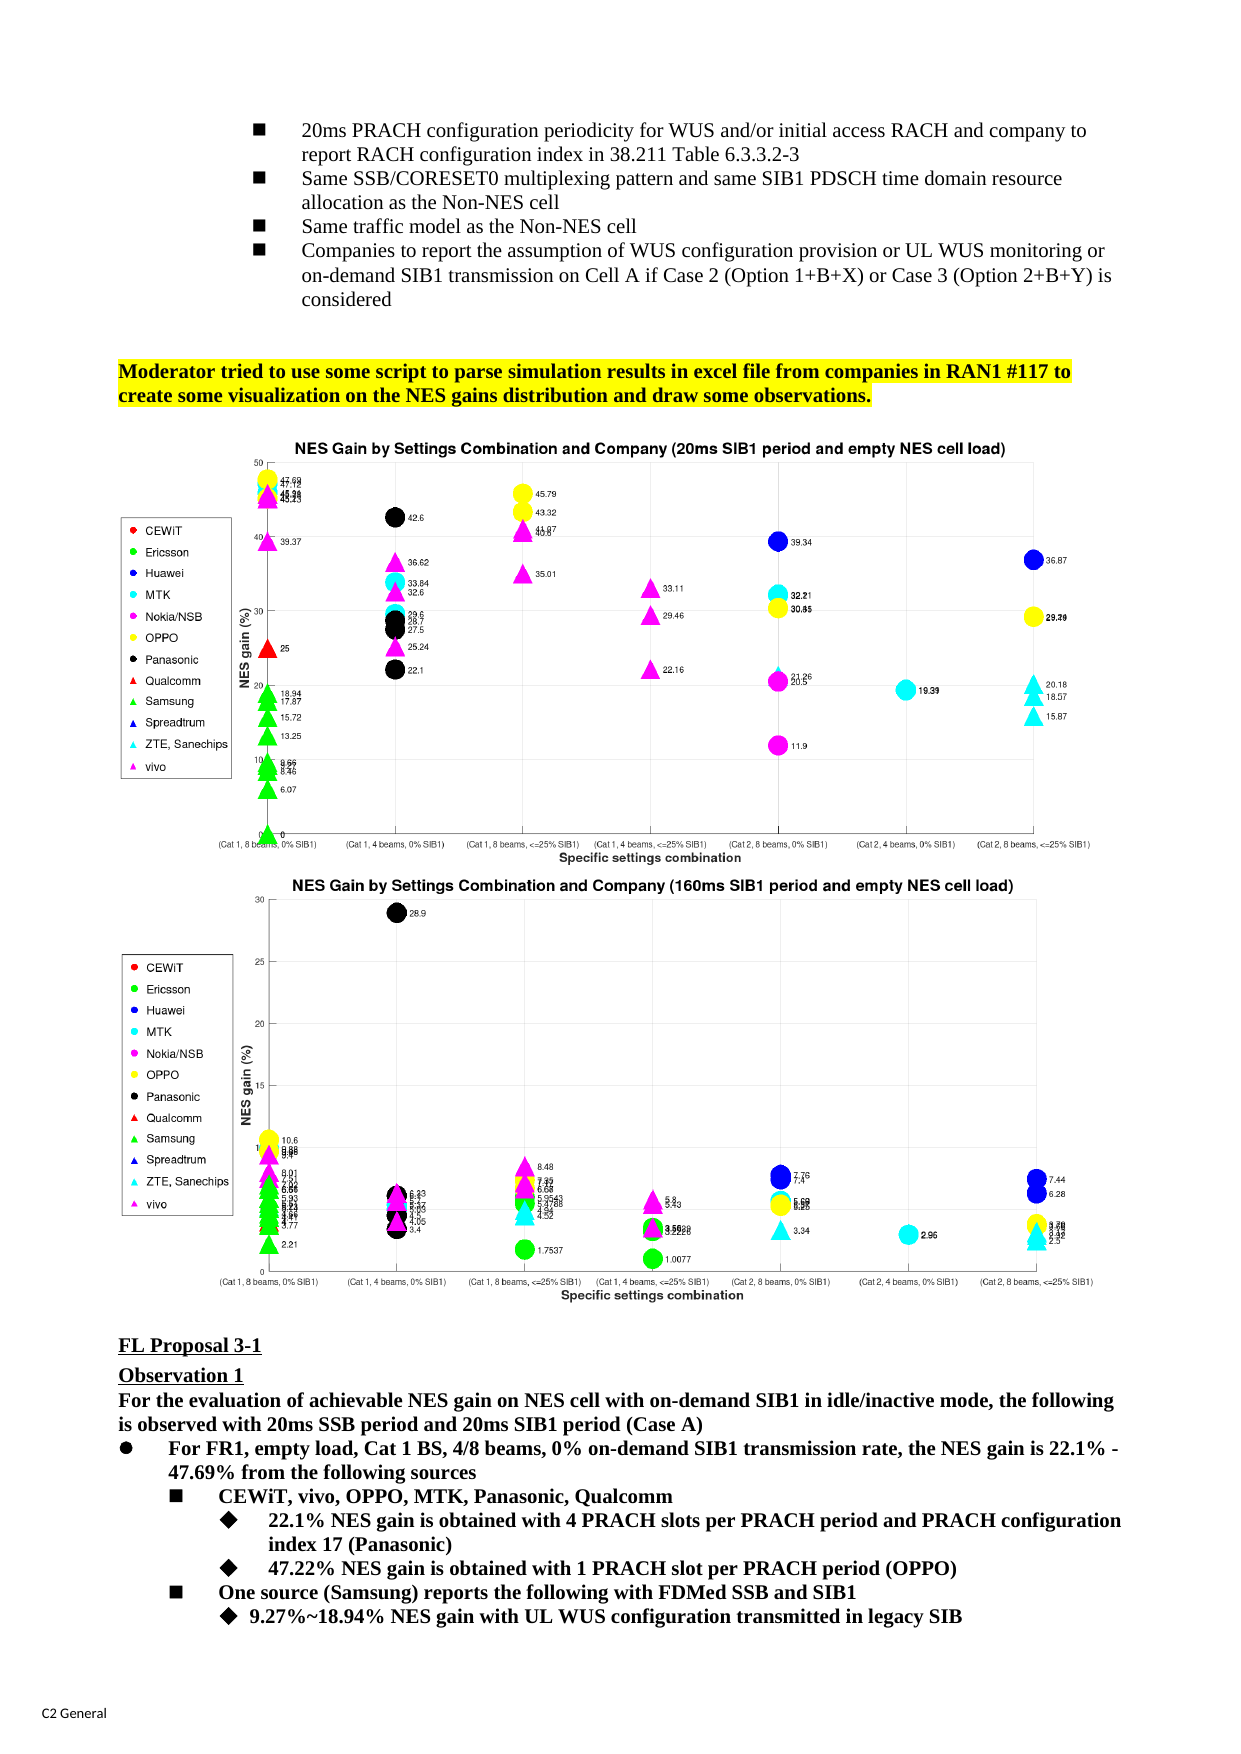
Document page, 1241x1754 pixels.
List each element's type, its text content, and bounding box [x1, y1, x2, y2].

list 47.22% NES gain is obtained with 1 PRACH slot per PRACH period (OPPO) [218, 1556, 1122, 1580]
list Companies to report the assumption of WUS configuration provision or UL WUS monitoring or on-demand SIB1 transmission on Cell A if Case 2 (Option 1+B+X) or Case 3 (Option 2+B+Y) is considered [251, 238, 1122, 311]
text For the evaluation of achievable NES gain on NES cell with on-demand SIB1 in idle/inactive mode, the following is observed with 20ms SSB period and 20ms SIB1 period (Case A) [118, 1387, 1122, 1436]
list Same traffic model as the Non-NES cell [251, 214, 1122, 238]
list 20ms PRACH configuration periodicity for WUS and/or initial access RACH and company to report RACH configuration index in 38.211 Table 6.3.3.2-3 [251, 118, 1122, 166]
list 22.1% NES gain is obtained with 4 PRACH slots per PRACH period and PRACH configuration index 17 (Panasonic) [218, 1508, 1122, 1556]
list CEWiT, vivo, OPPO, MTK, Panasonic, Qualcomm [168, 1484, 1122, 1508]
list One source (Samsung) reports the following with FDMed SSB and SIB1 [168, 1580, 1122, 1604]
picture [118, 431, 1123, 1309]
subtitle FL Proposal 3-1 [118, 1333, 1122, 1357]
list 9.27%~18.94% NES gain with UL WUS configuration transmitted in legacy SIB [218, 1604, 1122, 1628]
text Observation 1 [118, 1363, 1122, 1387]
list Same SSB/CORESET0 multiplexing pattern and same SIB1 PDSCH time domain resource allocation as the Non-NES cell [251, 166, 1122, 214]
list For FR1, empty load, Cat 1 BS, 4/8 beams, 0% on-demand SIB1 transmission rate, the NES gain is 22.1% - 47.69% from the following sources [118, 1436, 1122, 1484]
text Moderator tried to use some script to parse simulation results in excel file from companies in RAN1 #117 to create some visualization on the NES gains distribution and draw some observations. [872, 359, 1122, 407]
